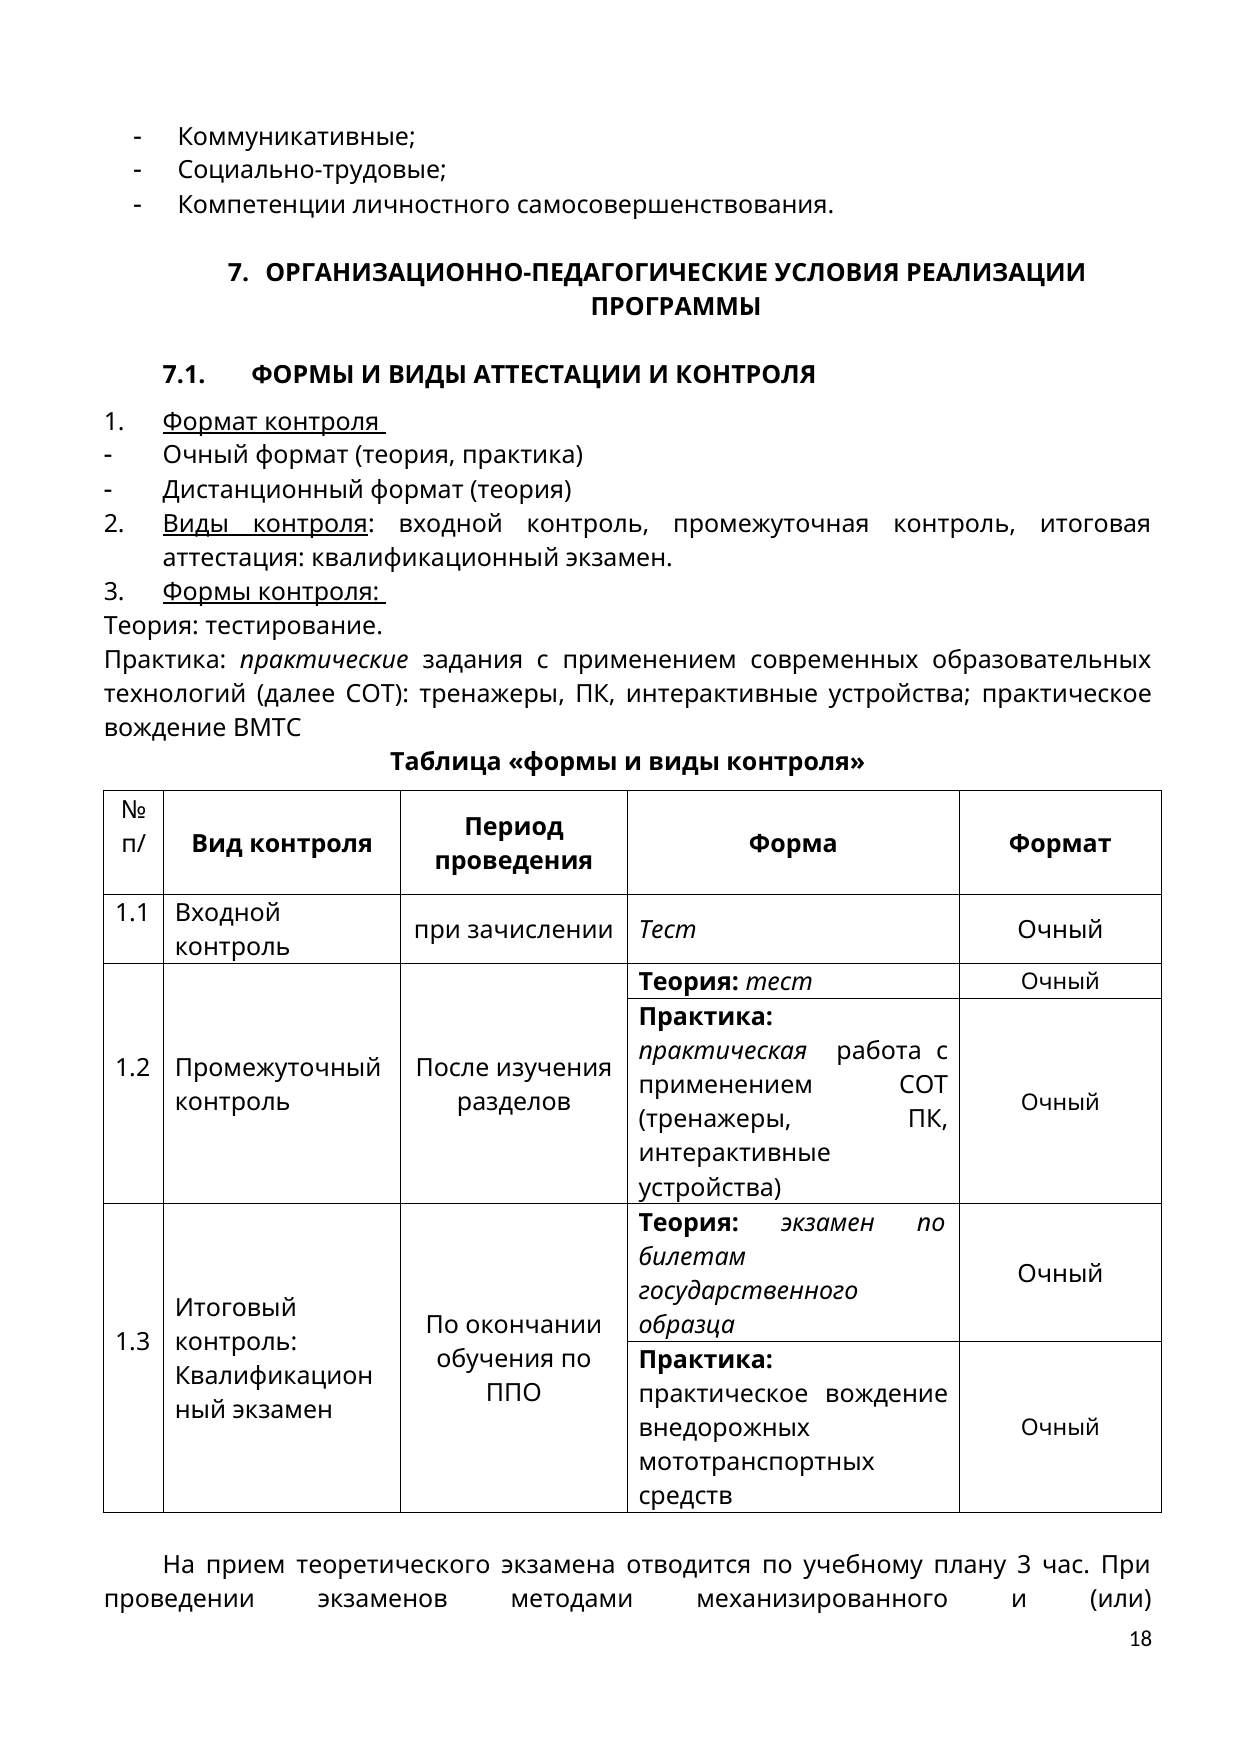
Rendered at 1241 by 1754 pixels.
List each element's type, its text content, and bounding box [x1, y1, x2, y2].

table_cell 1.1. [104, 895, 163, 963]
text Теория: тестирование. [103, 607, 1152, 642]
table_cell 1.2. [104, 964, 163, 1203]
list Социально-трудовые; [133, 152, 1152, 186]
table_header Вид контроля [164, 791, 400, 893]
table_cell Практика: практическая работа с применением СОТ (тренажеры, ПК, интерактивные устройства) [628, 999, 959, 1203]
table_cell Очный [960, 895, 1161, 963]
table_header Форма [628, 791, 959, 893]
table_cell Практика: практическое вождение внедорожных мототранспортных средств [628, 1342, 959, 1512]
list Виды контроля: входной контроль, промежуточная контроль, итоговая аттестация: квалификационный экзамен. [103, 505, 1152, 573]
table_header Период проведения [401, 791, 627, 893]
list Очный формат (теория, практика) [103, 437, 1152, 471]
list ОРГАНИЗАЦИОННО-ПЕДАГОГИЧЕСКИЕ УСЛОВИЯ РЕАЛИЗАЦИИ ПРОГРАММЫ [162, 254, 1152, 322]
table_header Формат [960, 791, 1161, 893]
table_cell Входной контроль [164, 895, 400, 963]
list Коммуникативные; [133, 118, 1152, 152]
list ФОРМЫ И ВИДЫ АТТЕСТАЦИИ И КОНТРОЛЯ [162, 357, 1152, 391]
list Дистанционный формат (теория) [103, 471, 1152, 505]
list Формы контроля: [103, 573, 1152, 607]
table_cell Очный [960, 1342, 1161, 1512]
table_cell Теория: тест [628, 964, 959, 998]
table_cell Итоговый контроль: Квалификационный экзамен [164, 1204, 400, 1512]
text Практика: практические задания с применением современных образовательных технологий (далее СОТ): тренажеры, ПК, интерактивные устройства; практическое вождение ВМТС [103, 676, 1152, 744]
text Таблица «формы и виды контроля» [103, 744, 1152, 778]
table_cell По окончании обучения по ППО [401, 1204, 627, 1512]
table_cell Очный [960, 1204, 1161, 1341]
table_header № п/п [104, 791, 163, 893]
table_cell Очный [960, 999, 1161, 1203]
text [103, 1547, 1152, 1615]
table_cell Очный [960, 964, 1161, 998]
table_cell Промежуточный контроль [164, 964, 400, 1203]
table_cell при зачислении [401, 895, 627, 963]
table_cell 1.3. [104, 1204, 163, 1512]
list Компетенции личностного самосовершенствования. [133, 186, 1152, 220]
table_cell После изучения разделов [401, 964, 627, 1203]
text Практика: практические задания с применением современных образовательных технологий (далее СОТ): тренажеры, ПК, интерактивные устройства; практическое вождение ВМТС [103, 642, 422, 689]
table_cell Тест [628, 895, 959, 963]
table_cell Теория: экзамен по билетам государственного образца [628, 1204, 959, 1341]
list Формат контроля [103, 403, 1152, 437]
